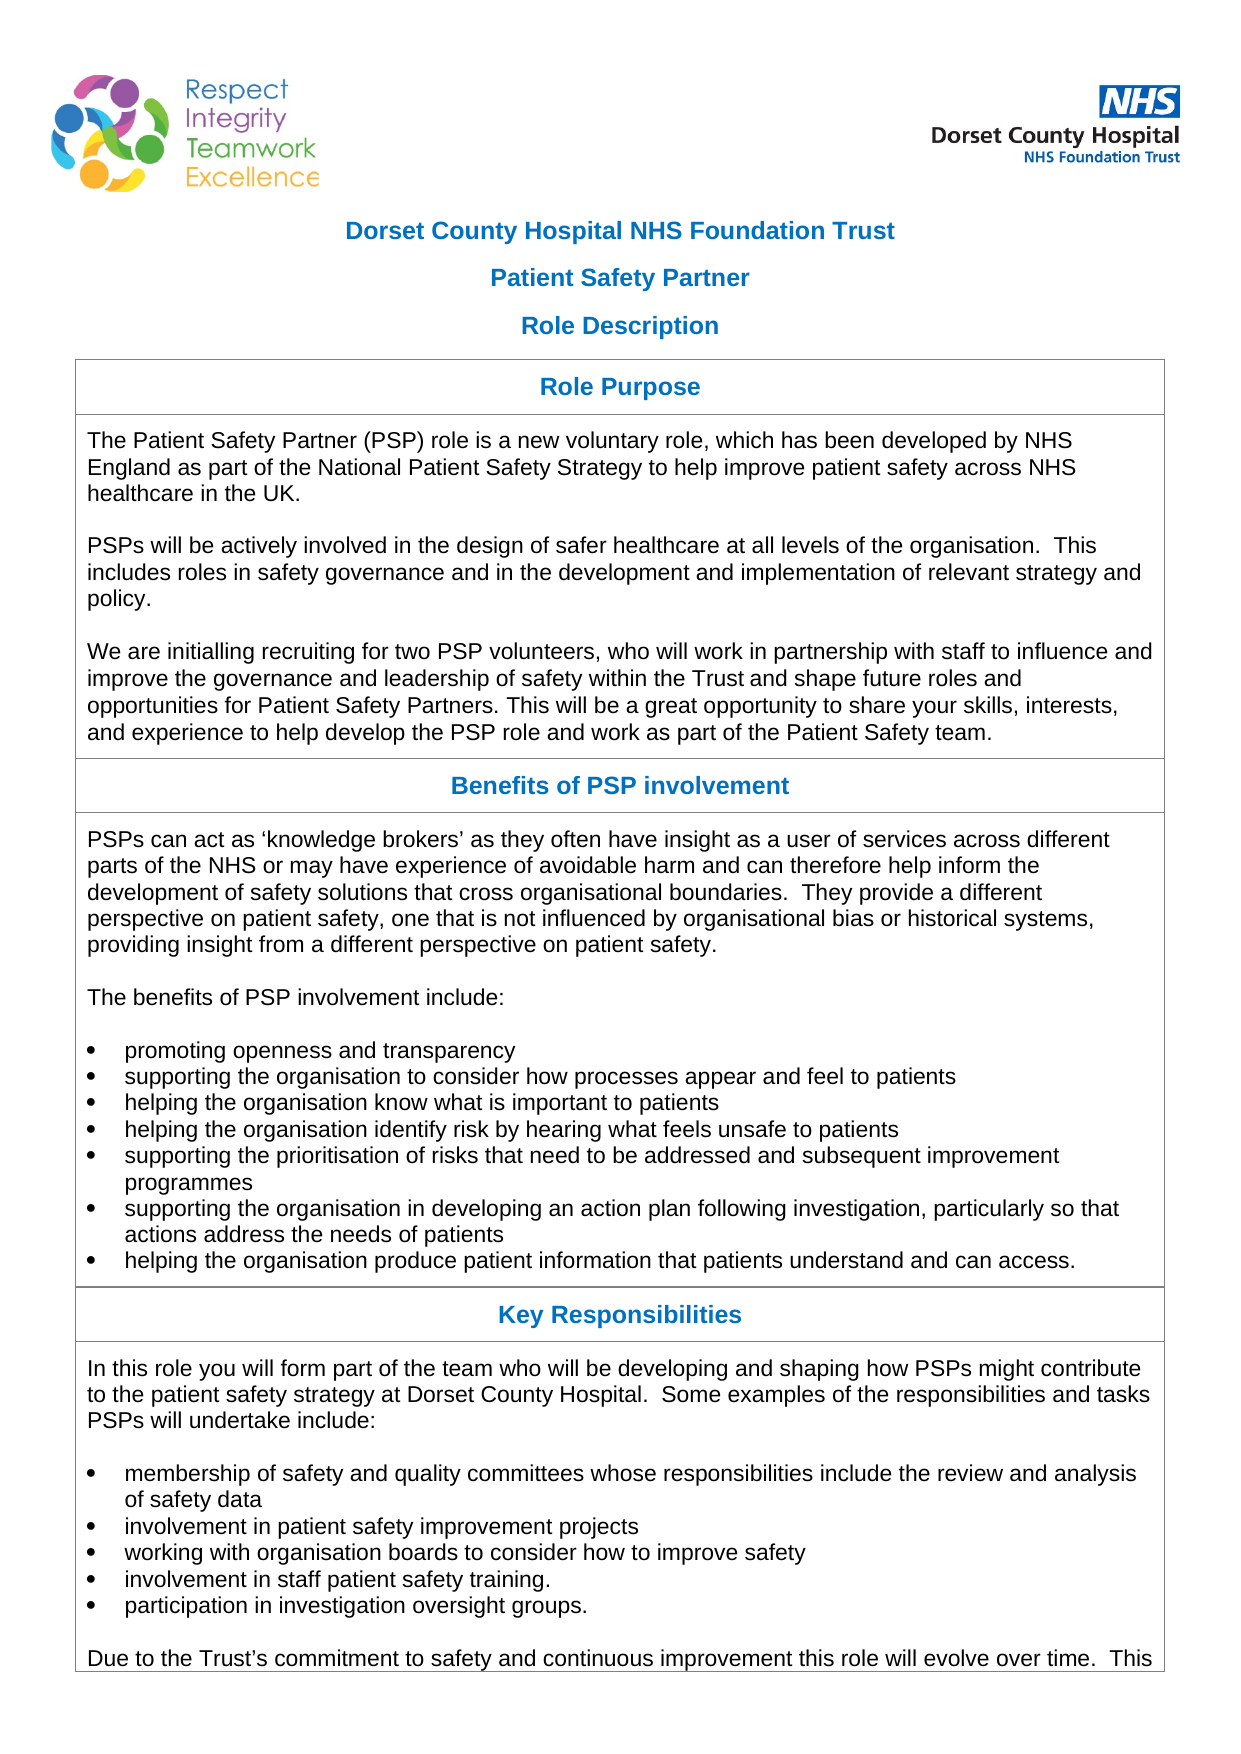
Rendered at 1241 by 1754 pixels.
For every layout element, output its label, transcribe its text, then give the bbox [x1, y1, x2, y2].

table_cell PSPs can act as ‘knowledge brokers’ as they often have insight as a user of services across different parts of the NHS or may have experience of avoidable harm and can therefore help inform the development of safety solutions that cross organisational boundaries. They provide a different perspective on patient safety, one that is not influenced by organisational bias or historical systems, providing insight from a different perspective on patient safety. The benefits of PSP involvement include: promoting openness and transparency supporting the organisation to consider how processes appear and feel to patients helping the organisation know what is important to patients helping the organisation identify risk by hearing what feels unsafe to patients supporting the prioritisation of risks that need to be addressed and subsequent improvement programmes supporting the organisation in developing an action plan following investigation, particularly so that actions address the needs of patients helping the organisation produce patient information that patients understand and can access. [76, 813, 1164, 1286]
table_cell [76, 1342, 1164, 1671]
text Dorset County Hospital NHS Foundation Trust [75, 216, 1165, 244]
table_cell The Patient Safety Partner (PSP) role is a new voluntary role, which has been developed by NHS England as part of the National Patient Safety Strategy to help improve patient safety across NHS healthcare in the UK. PSPs will be actively involved in the design of safer healthcare at all levels of the organisation. This includes roles in safety governance and in the development and implementation of relevant strategy and policy. We are initialling recruiting for two PSP volunteers, who will work in partnership with staff to influence and improve the governance and leadership of safety within the Trust and shape future roles and opportunities for Patient Safety Partners. This will be a great opportunity to share your skills, interests, and experience to help develop the PSP role and work as part of the Patient Safety team. [76, 415, 1164, 757]
table_cell Benefits of PSP involvement [76, 759, 1164, 812]
picture [926, 75, 1183, 172]
text Role Description [75, 311, 1165, 340]
table_cell Key Responsibilities [76, 1288, 1164, 1341]
text Patient Safety Partner [75, 263, 1165, 292]
table_header Role Purpose [76, 360, 1164, 413]
picture [50, 75, 319, 191]
